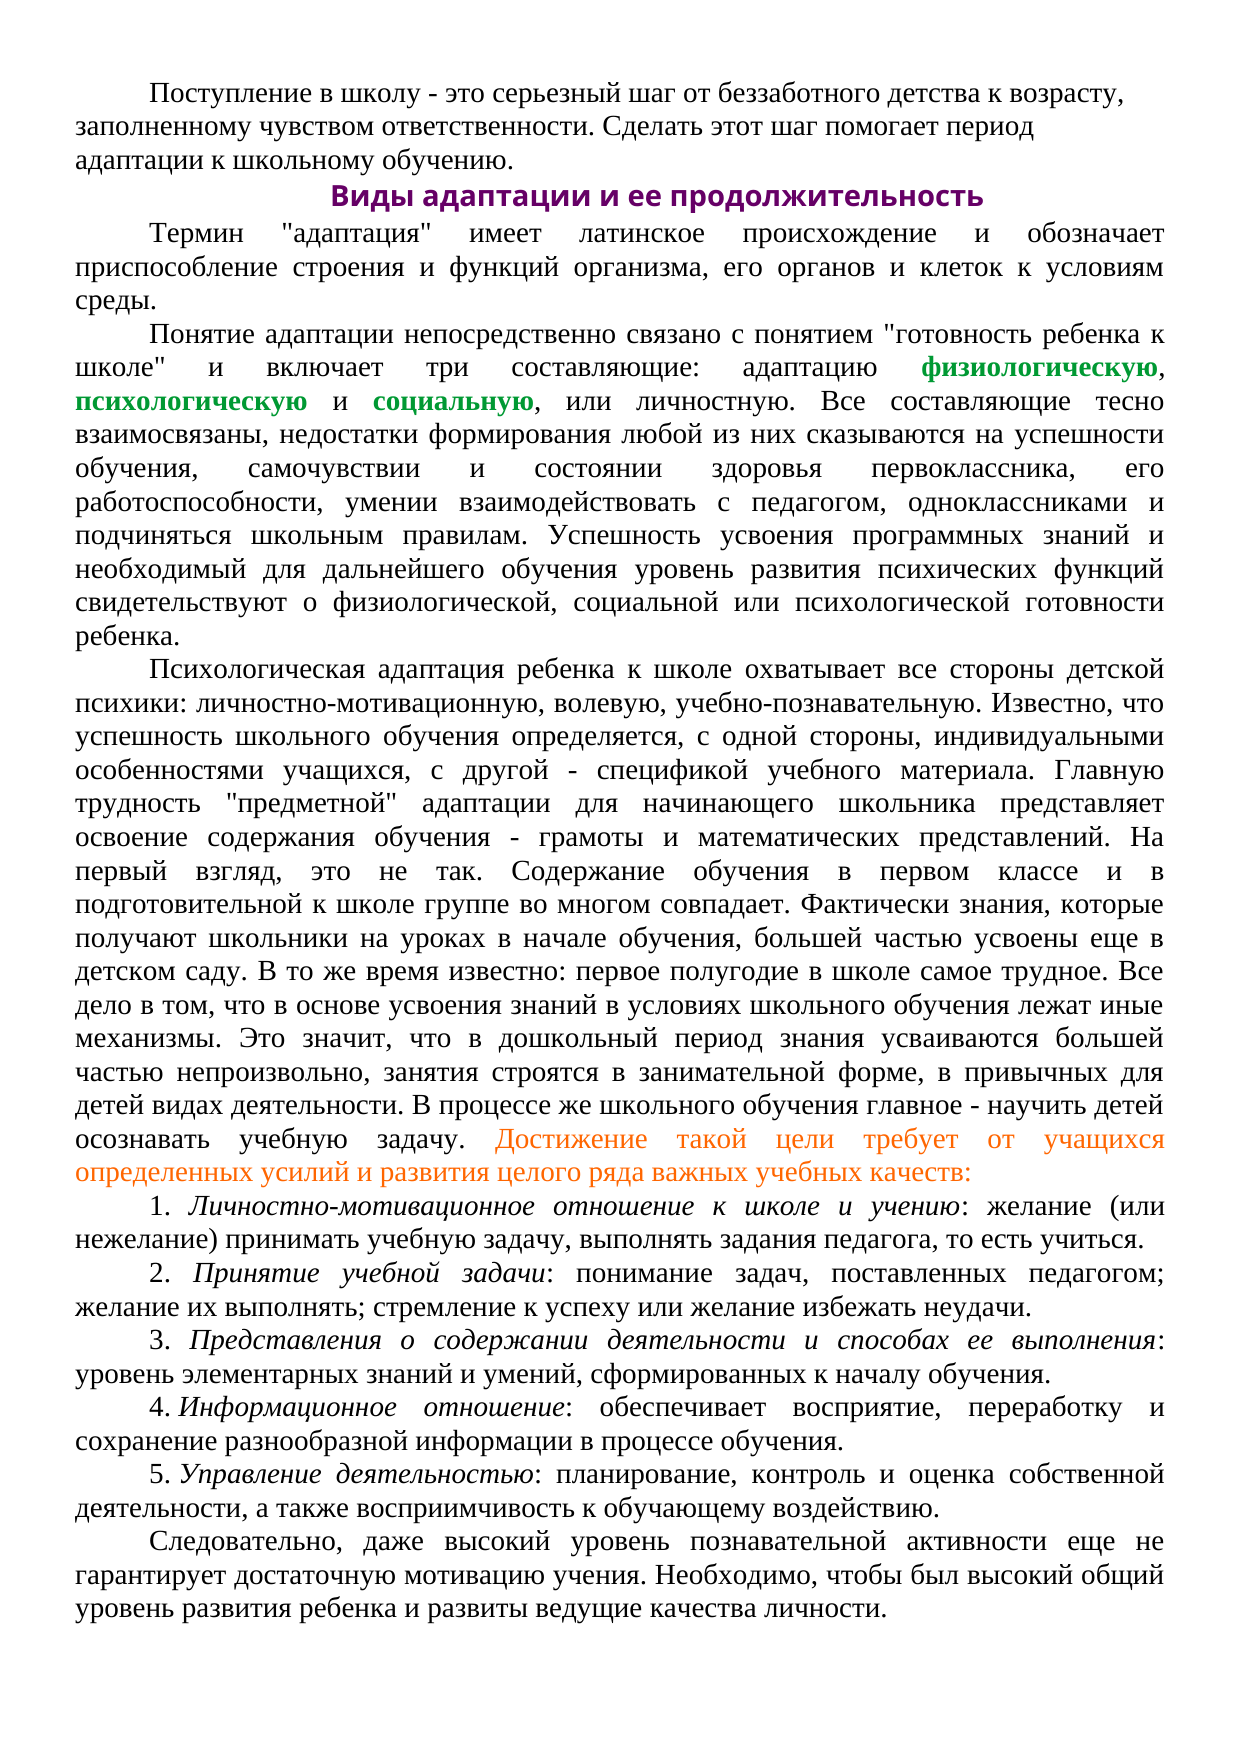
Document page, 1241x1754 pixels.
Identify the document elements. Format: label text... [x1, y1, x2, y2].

text Понятие адаптации непосредственно связано с понятием "готовность ребенка к школе" и включает три составляющие: адаптацию физиологическую, психологическую и социальную, или личностную. Все составляющие тесно взаимосвязаны, недостатки формирования любой из них сказываются на успешности обучения, самочувствии и состоянии здоровья первоклассника, его работоспособности, умении взаимодействовать с педагогом, одноклассниками и подчиняться школьным правилам. Успешность усвоения программных знаний и необходимый для дальнейшего обучения уровень развития психических функций свидетельствуют о физиологической, социальной или психологической готовности ребенка. [75, 316, 1165, 651]
text 3. Представления о содержании деятельности и способах ее выполнения: уровень элементарных знаний и умений, сформированных к началу обучения. [75, 1322, 1165, 1389]
text Психологическая адаптация ребенка к школе охватывает все стороны детской психики: личностно-мотивационную, волевую, учебно-познавательную. Известно, что успешность школьного обучения определяется, с одной стороны, индивидуальными особенностями учащихся, с другой - спецификой учебного материала. Главную трудность "предметной" адаптации для начинающего школьника представляет освоение содержания обучения - грамоты и математических представлений. На первый взгляд, это не так. Содержание обучения в первом классе и в подготовительной к школе группе во многом совпадает. Фактически знания, которые получают школьники на уроках в начале обучения, большей частью усвоены еще в детском саду. В то же время известно: первое полугодие в школе самое трудное. Все дело в том, что в основе усвоения знаний в условиях школьного обучения лежат иные механизмы. Это значит, что в дошкольный период знания усваиваются большей частью непроизвольно, занятия строятся в занимательной форме, в привычных для детей видах деятельности. В процессе же школьного обучения главное - научить детей осознавать учебную задачу. Достижение такой цели требует от учащихся определенных усилий и развития целого ряда важных учебных качеств: [75, 651, 1165, 1188]
text Виды адаптации и ее продолжительность [75, 176, 1165, 215]
text Поступление в школу - это серьезный шаг от беззаботного детства к возрасту, заполненному чувством ответственности. Сделать этот шаг помогает период адаптации к школьному обучению. [75, 75, 1165, 176]
text 2. Принятие учебной задачи: понимание задач, поставленных педагогом; желание их выполнять; стремление к успеху или желание избежать неудачи. [75, 1255, 1165, 1322]
text Термин "адаптация" имеет латинское происхождение и обозначает приспособление строения и функций организма, его органов и клеток к условиям среды. [75, 215, 1165, 316]
text 5. Управление деятельностью: планирование, контроль и оценка собственной деятельности, а также восприимчивость к обучающему воздействию. [75, 1456, 1165, 1523]
text 4. Информационное отношение: обеспечивает восприятие, переработку и сохранение разнообразной информации в процессе обучения. [75, 1389, 1165, 1456]
text Следовательно, даже высокий уровень познавательной активности еще не гарантирует достаточную мотивацию учения. Необходимо, чтобы был высокий общий уровень развития ребенка и развиты ведущие качества личности. [75, 1523, 1165, 1624]
text 1. Личностно-мотивационное отношение к школе и учению: желание (или нежелание) принимать учебную задачу, выполнять задания педагога, то есть учиться. [75, 1188, 1165, 1255]
